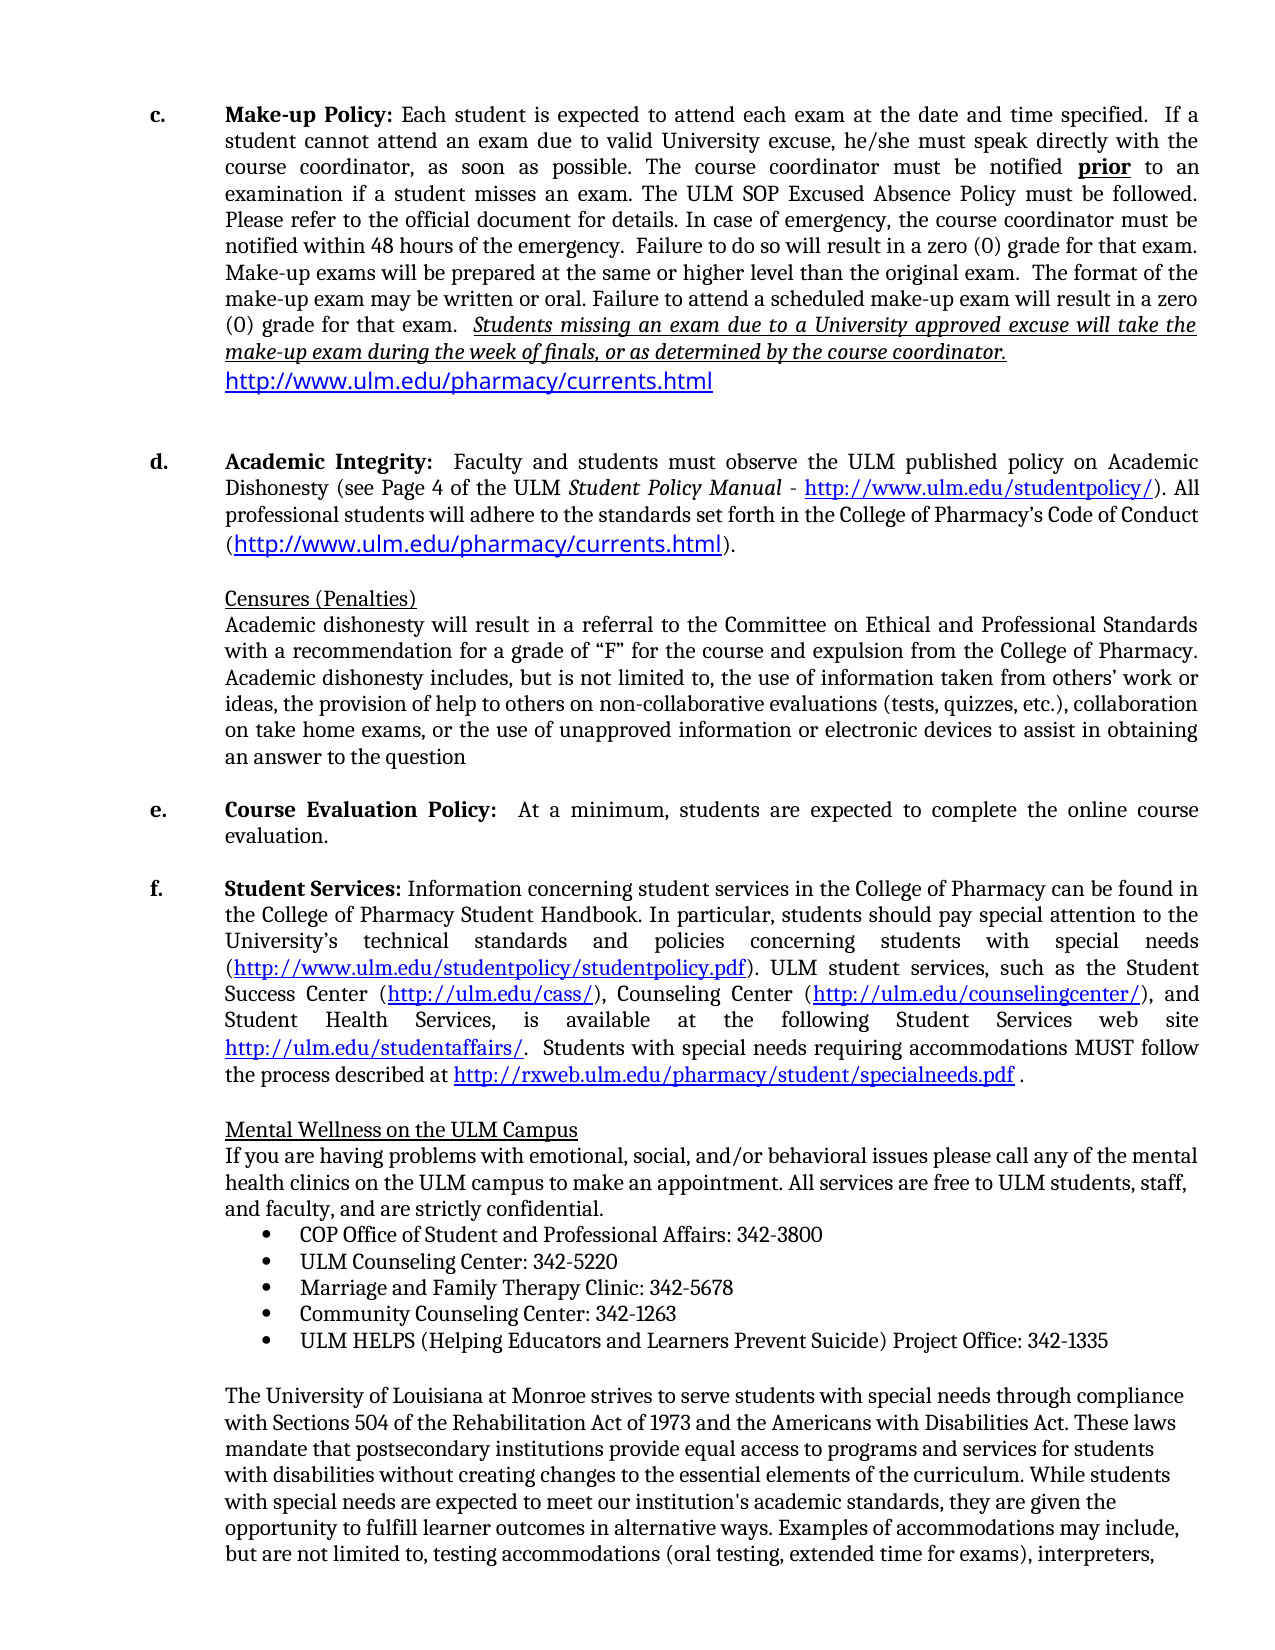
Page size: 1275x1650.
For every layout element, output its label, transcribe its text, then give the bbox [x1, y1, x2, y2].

list Marriage and Family Therapy Clinic: 342-5678 [262, 1275, 1200, 1301]
list COP Office of Student and Professional Affairs: 342-3800 [262, 1222, 1200, 1248]
text f. Student Services: Information concerning student services in the College of Pharmacy can be found in the College of Pharmacy Student Handbook. In particular, students should pay special attention to the University’s technical standards and policies concerning students with special needs (http://www.ulm.edu/studentpolicy/studentpolicy.pdf). ULM student services, such as the Student Success Center (http://ulm.edu/cass/), Counseling Center (http://ulm.edu/counselingcenter/), and Student Health Services, is available at the following Student Services web site http://ulm.edu/studentaffairs/. Students with special needs requiring accommodations MUST follow the process described at http://rxweb.ulm.edu/pharmacy/student/specialneeds.pdf . [150, 875, 1200, 1088]
text Mental Wellness on the ULM Campus [150, 1117, 1200, 1143]
text Censures (Penalties) [150, 586, 1200, 612]
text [225, 1383, 1200, 1568]
text c. Make-up Policy: Each student is expected to attend each exam at the date and time specified. If a student cannot attend an exam due to valid University excuse, he/she must speak directly with the course coordinator, as soon as possible. The course coordinator must be notified prior to an examination if a student misses an exam. The ULM SOP Excused Absence Policy must be followed. Please refer to the official document for details. In case of emergency, the course coordinator must be notified within 48 hours of the emergency. Failure to do so will result in a zero (0) grade for that exam. Make-up exams will be prepared at the same or higher level than the original exam. The format of the make-up exam may be written or oral. Failure to attend a scheduled make-up exam will result in a zero (0) grade for that exam. Students missing an exam due to a University approved excuse will take the make-up exam during the week of finals, or as determined by the course coordinator. [150, 101, 1200, 365]
text e. Course Evaluation Policy: At a minimum, students are expected to complete the online course evaluation. [150, 796, 1200, 849]
text d. Academic Integrity: Faculty and students must observe the ULM published policy on Academic Dishonesty (see Page 4 of the ULM Student Policy Manual - http://www.ulm.edu/studentpolicy/). All professional students will adhere to the standards set forth in the College of Pharmacy’s Code of Conduct (http://www.ulm.edu/pharmacy/currents.html). [150, 449, 1200, 559]
list ULM HELPS (Helping Educators and Learners Prevent Suicide) Project Office: 342-1335 [262, 1328, 1200, 1354]
text http://www.ulm.edu/pharmacy/currents.html [150, 365, 1200, 396]
list Community Counseling Center: 342-1263 [262, 1301, 1200, 1328]
list ULM Counseling Center: 342-5220 [262, 1248, 1200, 1275]
text If you are having problems with emotional, social, and/or behavioral issues please call any of the mental health clinics on the ULM campus to make an appointment. All services are free to ULM students, staff, and faculty, and are strictly confidential. [225, 1143, 1200, 1222]
text Academic dishonesty will result in a referral to the Committee on Ethical and Professional Standards with a recommendation for a grade of “F” for the course and expulsion from the College of Pharmacy. Academic dishonesty includes, but is not limited to, the use of information taken from others’ work or ideas, the provision of help to others on non-collaborative evaluations (tests, quizzes, etc.), collaboration on take home exams, or the use of unapproved information or electronic devices to assist in obtaining an answer to the question [225, 612, 1200, 770]
